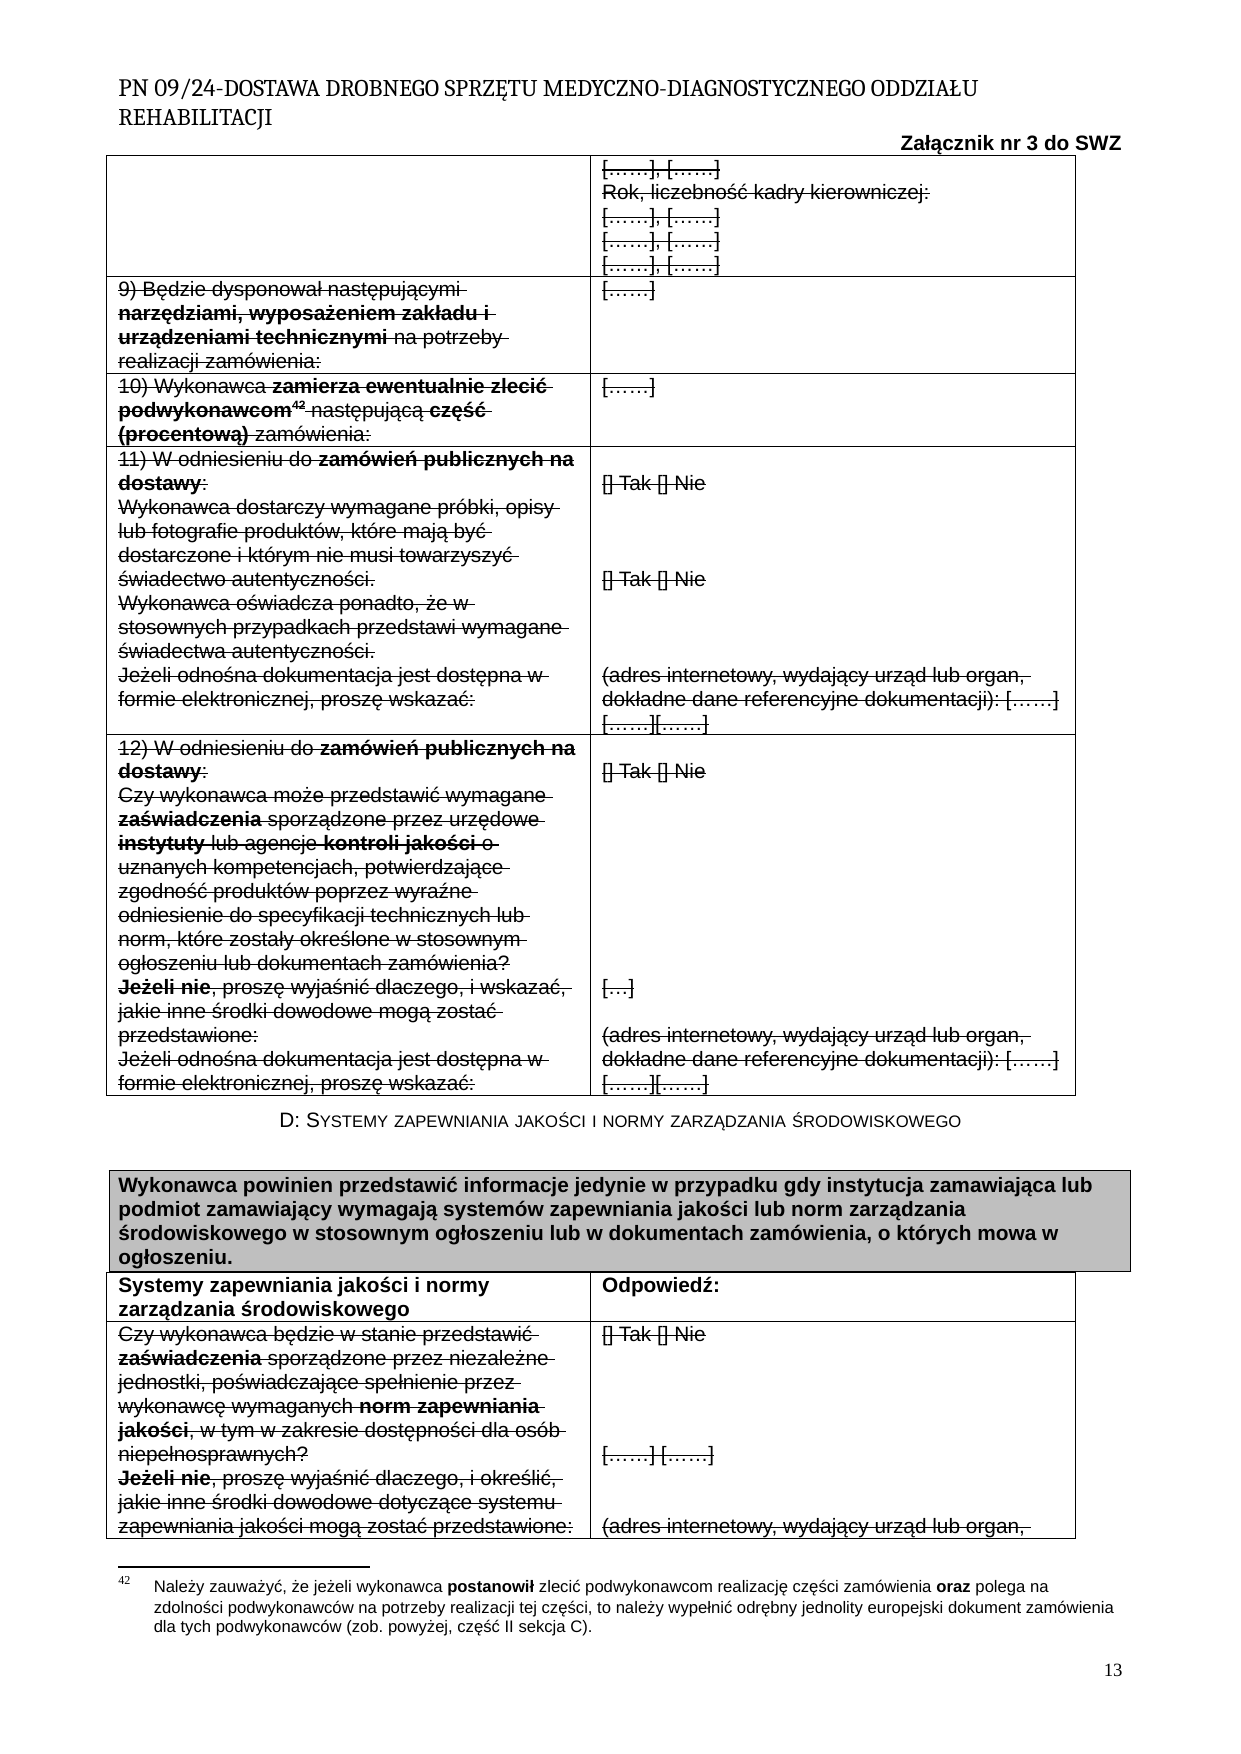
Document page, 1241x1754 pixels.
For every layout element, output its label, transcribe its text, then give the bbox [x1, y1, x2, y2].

table_header Systemy zapewniania jakości i normy zarządzania środowiskowego [107, 1273, 590, 1321]
text Wykonawca powinien przedstawić informacje jedynie w przypadku gdy instytucja zamawiająca lub podmiot zamawiający wymagają systemów zapewniania jakości lub norm zarządzania środowiskowego w stosownym ogłoszeniu lub w dokumentach zamówienia, o których mowa w ogłoszeniu. [110, 1171, 1130, 1271]
table_cell [] Tak [] Nie […] (adres internetowy, wydający urząd lub organ, dokładne dane referencyjne dokumentacji): [……][……][……] [591, 735, 1075, 1095]
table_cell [591, 156, 1075, 276]
table_cell [……] [591, 374, 1075, 446]
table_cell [591, 1322, 1075, 1537]
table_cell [107, 156, 590, 276]
title D: Systemy zapewniania jakości i normy zarządzania środowiskowego [118, 1108, 1122, 1132]
table_cell 10) Wykonawca zamierza ewentualnie zlecić podwykonawcom następującą część (procentową) zamówienia: [107, 374, 590, 446]
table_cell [107, 1322, 590, 1537]
table_cell [……] [591, 277, 1075, 373]
table_header Odpowiedź: [591, 1273, 1075, 1321]
table_cell 11) W odniesieniu do zamówień publicznych na dostawy: Wykonawca dostarczy wymagane próbki, opisy lub fotografie produktów, które mają być dostarczone i którym nie musi towarzyszyć świadectwo autentyczności. Wykonawca oświadcza ponadto, że w stosownych przypadkach przedstawi wymagane świadectwa autentyczności. Jeżeli odnośna dokumentacja jest dostępna w formie elektronicznej, proszę wskazać: [107, 447, 590, 734]
table_cell 9) Będzie dysponował następującymi narzędziami, wyposażeniem zakładu i urządzeniami technicznymi na potrzeby realizacji zamówienia: [107, 277, 590, 373]
table_cell 12) W odniesieniu do zamówień publicznych na dostawy: Czy wykonawca może przedstawić wymagane zaświadczenia sporządzone przez urzędowe instytuty lub agencje kontroli jakości o uznanych kompetencjach, potwierdzające zgodność produktów poprzez wyraźne odniesienie do specyfikacji technicznych lub norm, które zostały określone w stosownym ogłoszeniu lub dokumentach zamówienia? Jeżeli nie, proszę wyjaśnić dlaczego, i wskazać, jakie inne środki dowodowe mogą zostać przedstawione: Jeżeli odnośna dokumentacja jest dostępna w formie elektronicznej, proszę wskazać: [107, 735, 590, 1095]
table_cell [] Tak [] Nie [] Tak [] Nie (adres internetowy, wydający urząd lub organ, dokładne dane referencyjne dokumentacji): [……][……][……] [591, 447, 1075, 734]
